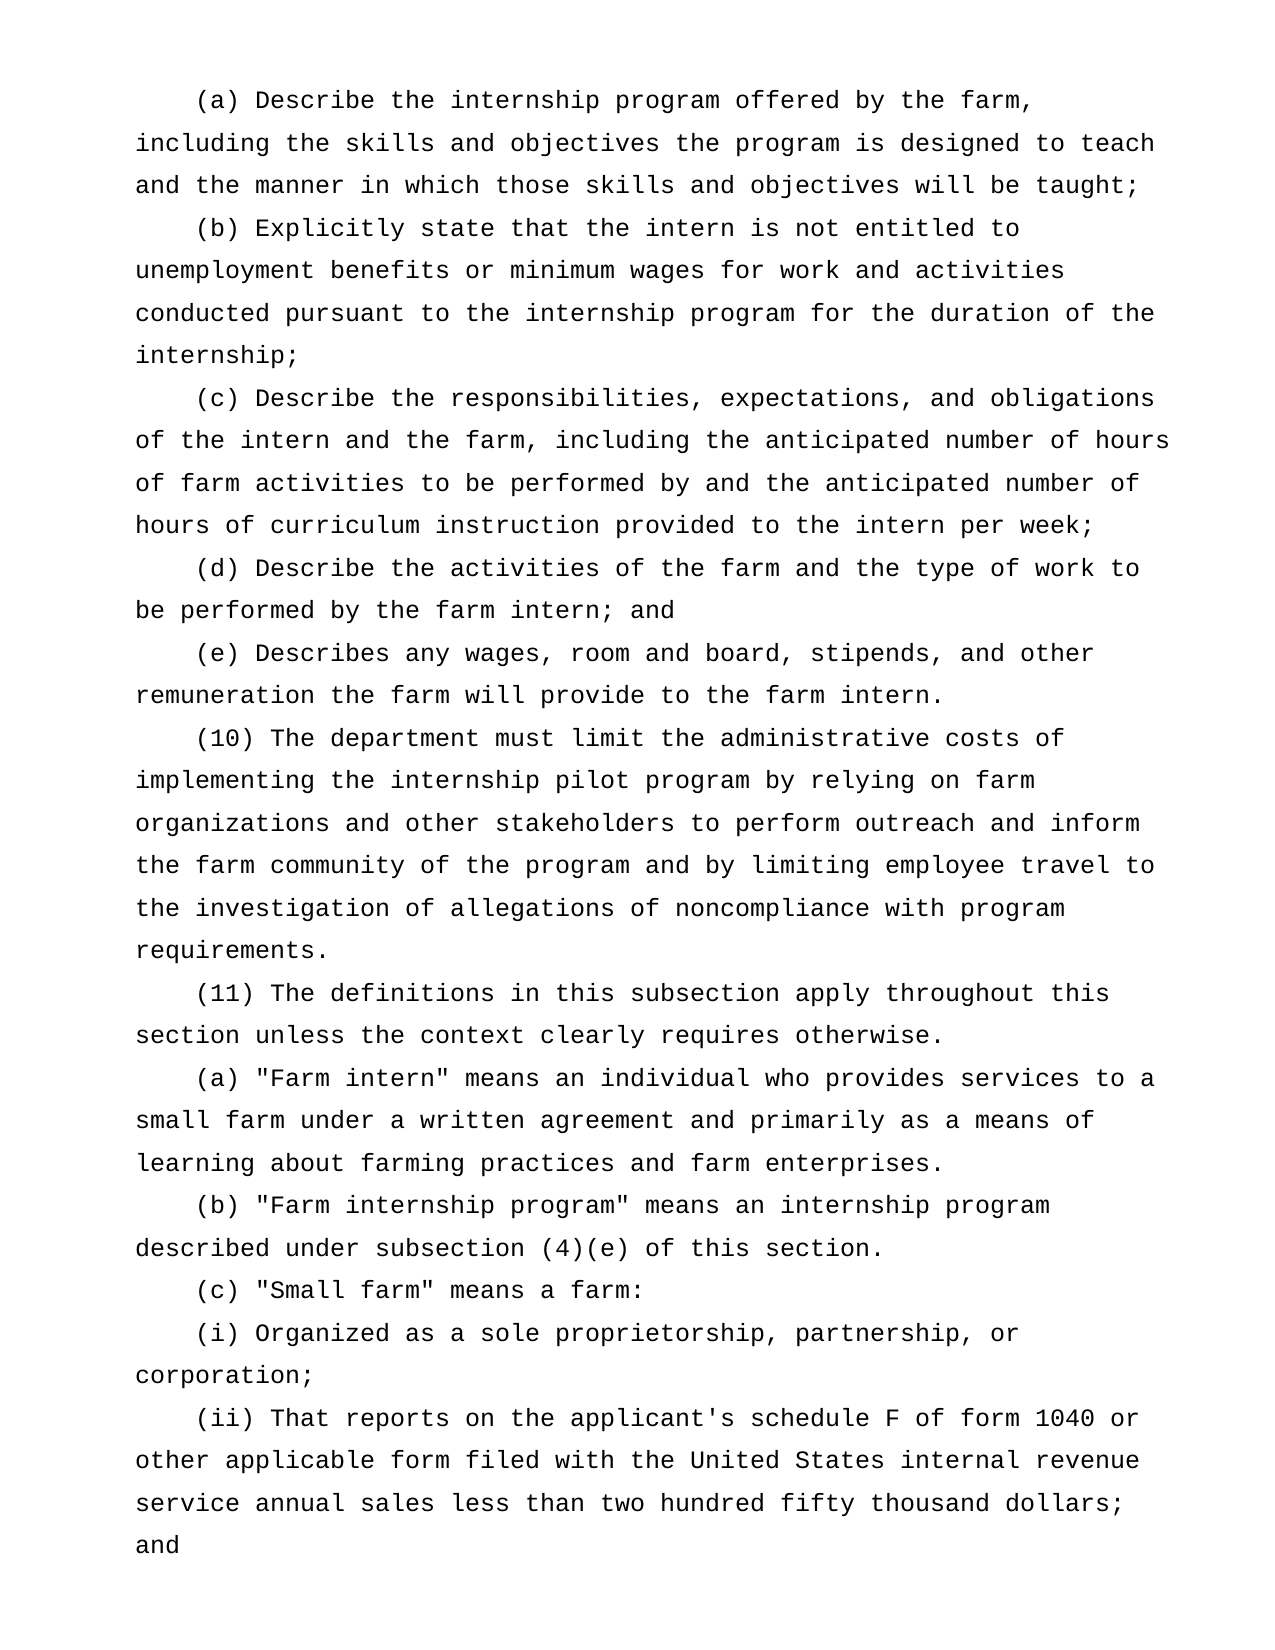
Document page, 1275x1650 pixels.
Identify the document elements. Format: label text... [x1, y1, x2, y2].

text (e) Describes any wages, room and board, stipends, and other remuneration the farm will provide to the farm intern. [135, 627, 1170, 712]
text (c) Describe the responsibilities, expectations, and obligations of the intern and the farm, including the anticipated number of hours of farm activities to be performed by and the anticipated number of hours of curriculum instruction provided to the intern per week; [135, 372, 1170, 542]
text (10) The department must limit the administrative costs of implementing the internship pilot program by relying on farm organizations and other stakeholders to perform outreach and inform the farm community of the program and by limiting employee travel to the investigation of allegations of noncompliance with program requirements. [135, 712, 1170, 967]
text (11) The definitions in this subsection apply throughout this section unless the context clearly requires otherwise. [135, 967, 1170, 1052]
text (a) Describe the internship program offered by the farm, including the skills and objectives the program is designed to teach and the manner in which those skills and objectives will be taught; [135, 75, 1170, 202]
text (d) Describe the activities of the farm and the type of work to be performed by the farm intern; and [135, 542, 1170, 627]
text (c) "Small farm" means a farm: [135, 1265, 1170, 1307]
text (b) Explicitly state that the intern is not entitled to unemployment benefits or minimum wages for work and activities conducted pursuant to the internship program for the duration of the internship; [135, 202, 1170, 372]
text (i) Organized as a sole proprietorship, partnership, or corporation; [135, 1307, 1170, 1392]
text (b) "Farm internship program" means an internship program described under subsection (4)(e) of this section. [135, 1180, 1170, 1265]
text (ii) That reports on the applicant's schedule F of form 1040 or other applicable form filed with the United States internal revenue service annual sales less than two hundred fifty thousand dollars; and [135, 1392, 1170, 1562]
text (a) "Farm intern" means an individual who provides services to a small farm under a written agreement and primarily as a means of learning about farming practices and farm enterprises. [135, 1052, 1170, 1180]
